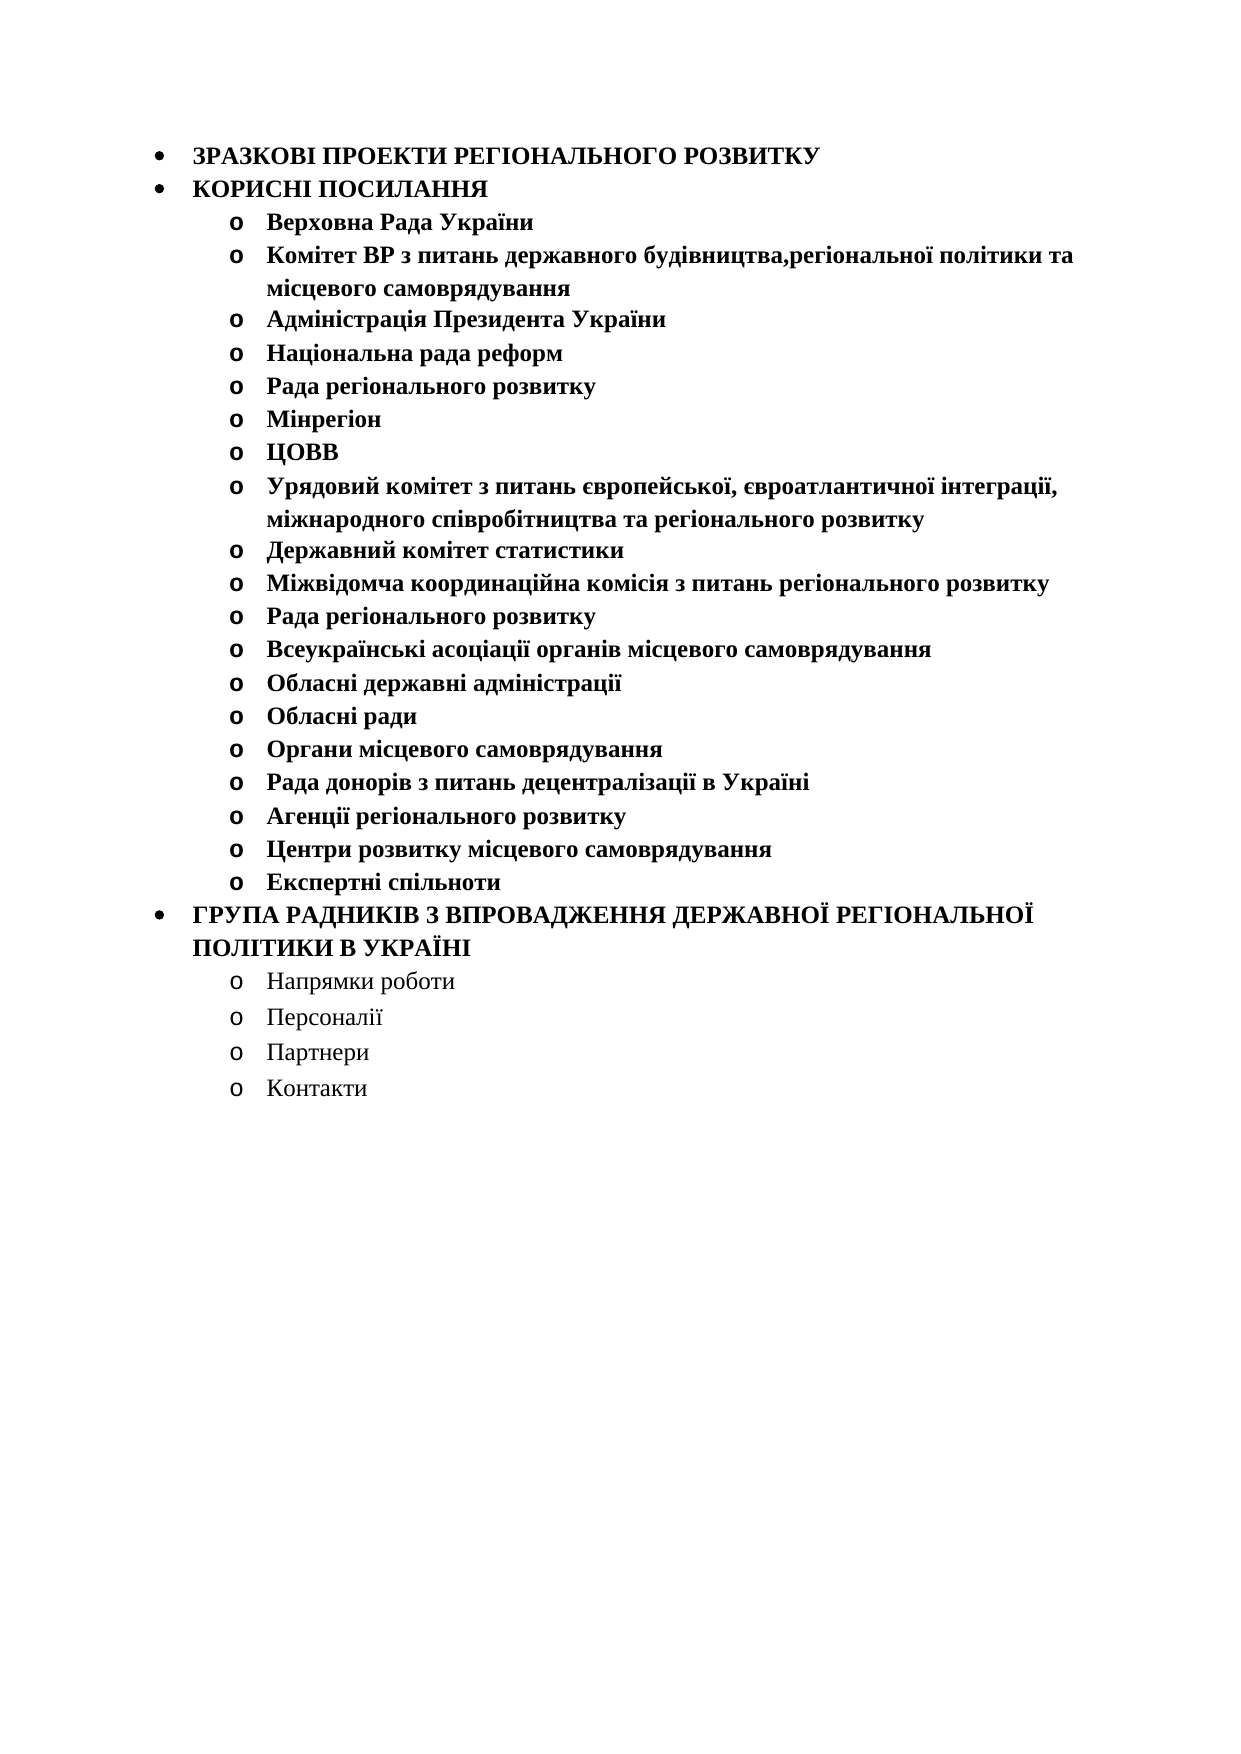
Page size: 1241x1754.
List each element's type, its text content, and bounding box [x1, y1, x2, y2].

list ГРУПА РАДНИКІВ З ВПРОВАДЖЕННЯ ДЕРЖАВНОЇ РЕГІОНАЛЬНОЇ ПОЛІТИКИ В УКРАЇНІ [155, 900, 1126, 962]
list Верховна Рада України [229, 207, 1126, 238]
list КОРИСНІ ПОСИЛАННЯ [155, 174, 1126, 203]
list Всеукраїнські асоціації органів місцевого самоврядування [229, 634, 1126, 665]
list Обласні ради [229, 701, 1126, 732]
list Експертні спільноти [229, 867, 1126, 898]
list Напрямки роботи [229, 966, 1126, 997]
list ЗРАЗКОВІ ПРОЕКТИ РЕГІОНАЛЬНОГО РОЗВИТКУ [155, 141, 1126, 170]
list Комітет ВР з питань державного будівництва,регіональної політики та місцевого самоврядування [229, 240, 1126, 302]
list Національна рада реформ [229, 338, 1126, 369]
list Персоналії [229, 1002, 1126, 1033]
list Партнери [229, 1037, 1126, 1068]
list Державний комітет статистики [229, 535, 1126, 566]
list Адміністрація Президента України [229, 304, 1126, 335]
list Міжвідомча координаційна комісія з питань регіонального розвитку [229, 568, 1126, 599]
list Мінрегіон [229, 404, 1126, 435]
list Урядовий комітет з питань європейської, євроатлантичної інтеграції, міжнародного співробітництва та регіонального розвитку [229, 471, 1126, 533]
list Рада донорів з питань децентралізації в Україні [229, 767, 1126, 798]
list Рада регіонального розвитку [229, 601, 1126, 632]
list Рада регіонального розвитку [229, 371, 1126, 402]
list Агенції регіонального розвитку [229, 801, 1126, 832]
list ЦОВВ [229, 437, 1126, 468]
list Органи місцевого самоврядування [229, 734, 1126, 765]
list Обласні державні адміністрації [229, 668, 1126, 699]
list Контакти [229, 1073, 1126, 1103]
list Центри розвитку місцевого самоврядування [229, 834, 1126, 865]
